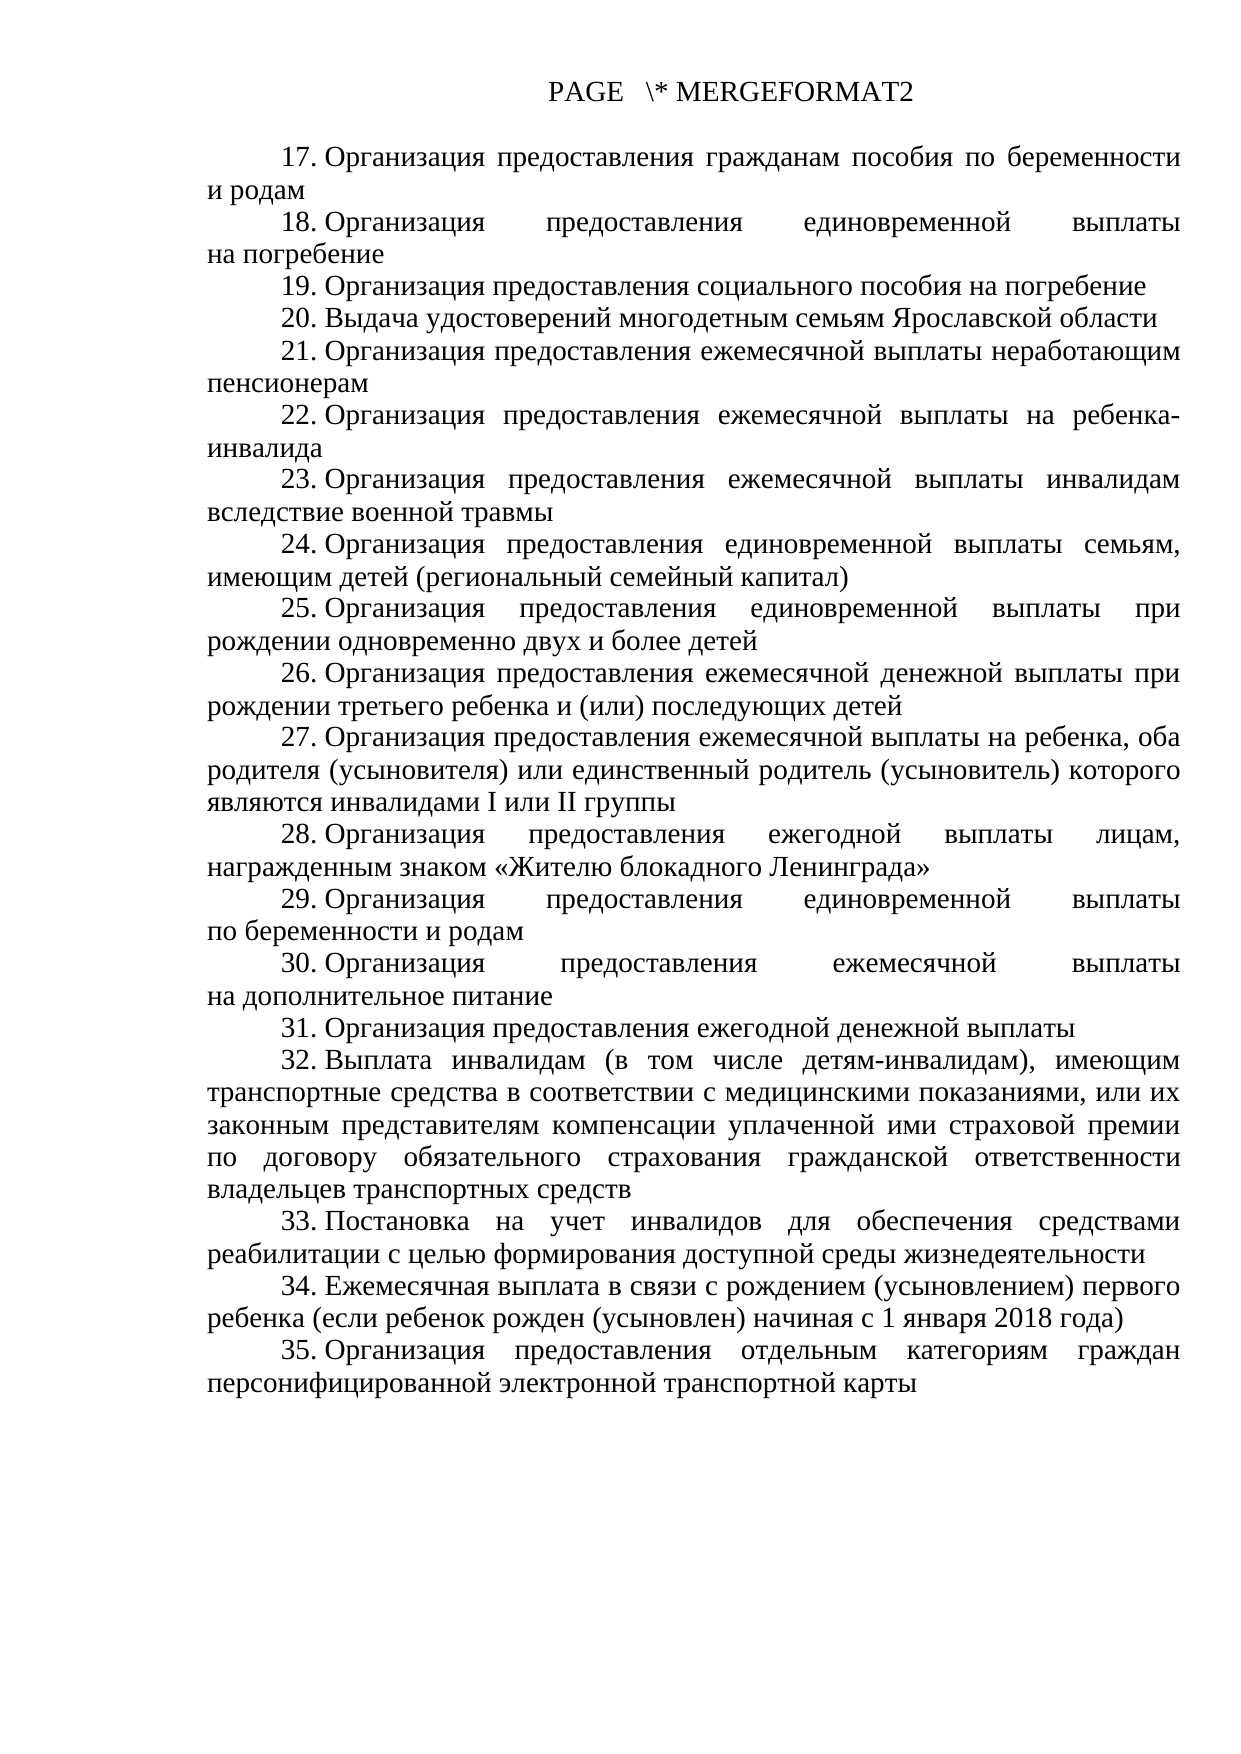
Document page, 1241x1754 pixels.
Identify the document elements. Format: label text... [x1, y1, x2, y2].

text 31. Организация предоставления ежегодной денежной выплаты [207, 1011, 1181, 1043]
text 17. Организация предоставления гражданам пособия по беременности и родам [207, 141, 1181, 205]
text 26. Организация предоставления ежемесячной денежной выплаты при рождении третьего ребенка и (или) последующих детей [207, 657, 1181, 721]
text 22. Организация предоставления ежемесячной выплаты на ребенка-инвалида [207, 399, 1181, 463]
text 30. Организация предоставления ежемесячной выплаты на дополнительное питание [207, 947, 1181, 1011]
text 35. Организация предоставления отдельным категориям граждан персонифицированной электронной транспортной карты [207, 1334, 1181, 1398]
text 29. Организация предоставления единовременной выплаты по беременности и родам [207, 882, 1181, 947]
text 24. Организация предоставления единовременной выплаты семьям, имеющим детей (региональный семейный капитал) [207, 528, 1181, 592]
text 32. Выплата инвалидам (в том числе детям-инвалидам), имеющим транспортные средства в соответствии с медицинскими показаниями, или их законным представителям компенсации уплаченной ими страховой премии по договору обязательного страхования гражданской ответственности владельцев транспортных средств [207, 1043, 1181, 1205]
text 18. Организация предоставления единовременной выплаты на погребение [207, 205, 1181, 270]
text 25. Организация предоставления единовременной выплаты при рождении одновременно двух и более детей [207, 592, 1181, 657]
text 23. Организация предоставления ежемесячной выплаты инвалидам вследствие военной травмы [207, 463, 1181, 528]
text 34. Ежемесячная выплата в связи с рождением (усыновлением) первого ребенка (если ребенок рожден (усыновлен) начиная с 1 января 2018 года) [207, 1269, 1181, 1334]
text 33. Постановка на учет инвалидов для обеспечения средствами реабилитации с целью формирования доступной среды жизнедеятельности [207, 1205, 1181, 1269]
text 20. Выдача удостоверений многодетным семьям Ярославской области [207, 302, 1181, 334]
text 19. Организация предоставления социального пособия на погребение [207, 270, 1181, 302]
text 28. Организация предоставления ежегодной выплаты лицам, награжденным знаком «Жителю блокадного Ленинграда» [207, 818, 1181, 882]
text 21. Организация предоставления ежемесячной выплаты неработающим пенсионерам [207, 334, 1181, 399]
text 27. Организация предоставления ежемесячной выплаты на ребенка, оба родителя (усыновителя) или единственный родитель (усыновитель) которого являются инвалидами I или II группы [207, 721, 1181, 818]
